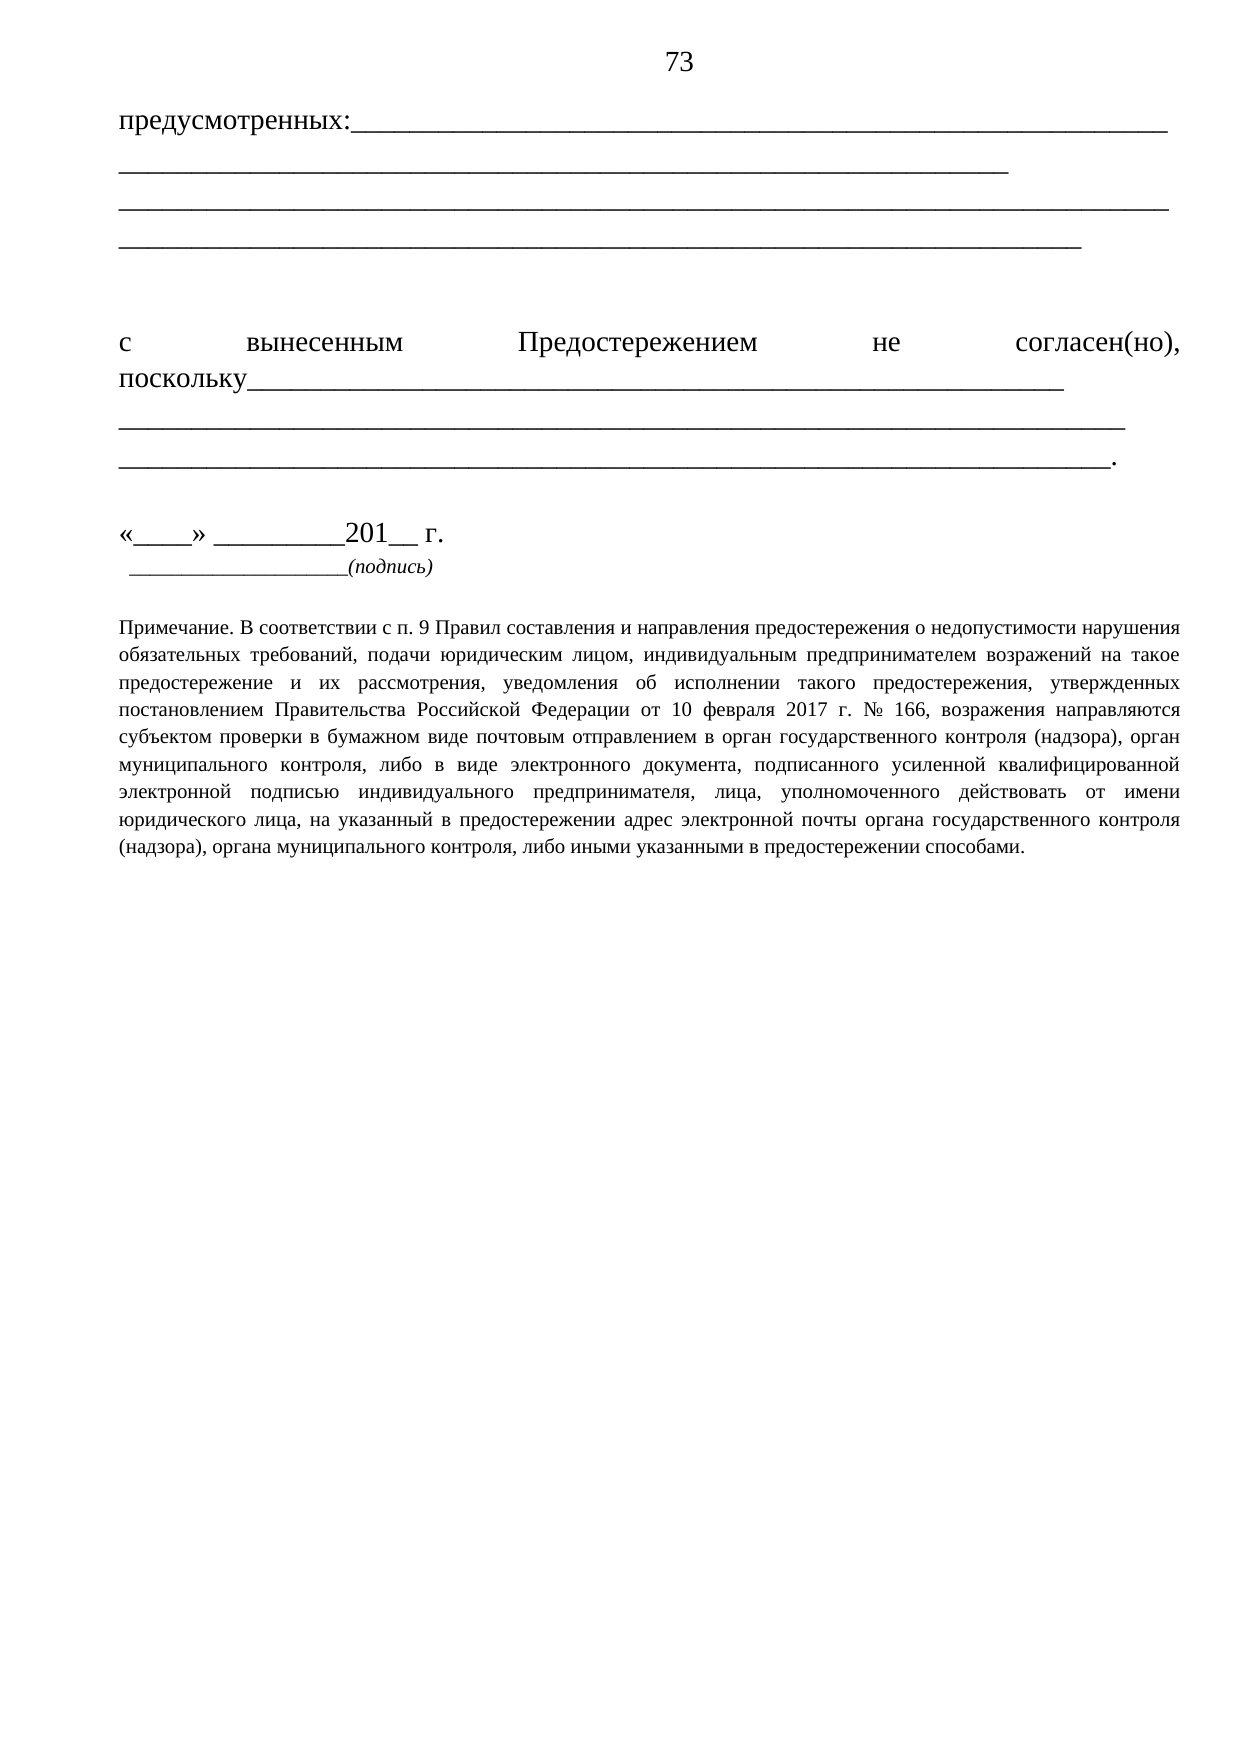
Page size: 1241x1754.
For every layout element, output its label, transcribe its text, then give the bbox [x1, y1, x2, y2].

text «____» _________201__ г. [119, 515, 1181, 548]
text Примечание. В соответствии с п. 9 Правил составления и направления предостережения о недопустимости нарушения обязательных требований, подачи юридическим лицом, индивидуальным предпринимателем возражений на такое предостережение и их рассмотрения, уведомления об исполнении такого предостережения, утвержденных постановлением Правительства Российской Федерации от 10 февраля 2017 г. № 166, возражения направляются субъектом проверки в бумажном виде почтовым отправлением в орган государственного контроля (надзора), орган муниципального контроля, либо в виде электронного документа, подписанного усиленной квалифицированной электронной подписью индивидуального предпринимателя, лица, уполномоченного действовать от имени юридического лица, на указанный в предостережении адрес электронной почты органа государственного контроля (надзора), органа муниципального контроля, либо иными указанными в предостережении способами. [119, 615, 1181, 858]
text _____________________(подпись) [129, 554, 1181, 578]
text предусмотренных:________________________________________________________ [119, 102, 1181, 136]
text _____________________________________________________________ ________________________________________________________________________ __________________________________________________________________ [119, 211, 1169, 251]
text 73 [664, 44, 1181, 77]
text ____________________________________________________________________. [119, 438, 1181, 471]
text с вынесенным Предостережением не согласен(но), поскольку________________________________________________________ [119, 324, 1181, 394]
text _____________________________________________________________ ________________________________________________________________________ __________________________________________________________________ [119, 143, 1169, 209]
text _____________________________________________________________________ [119, 399, 1181, 433]
